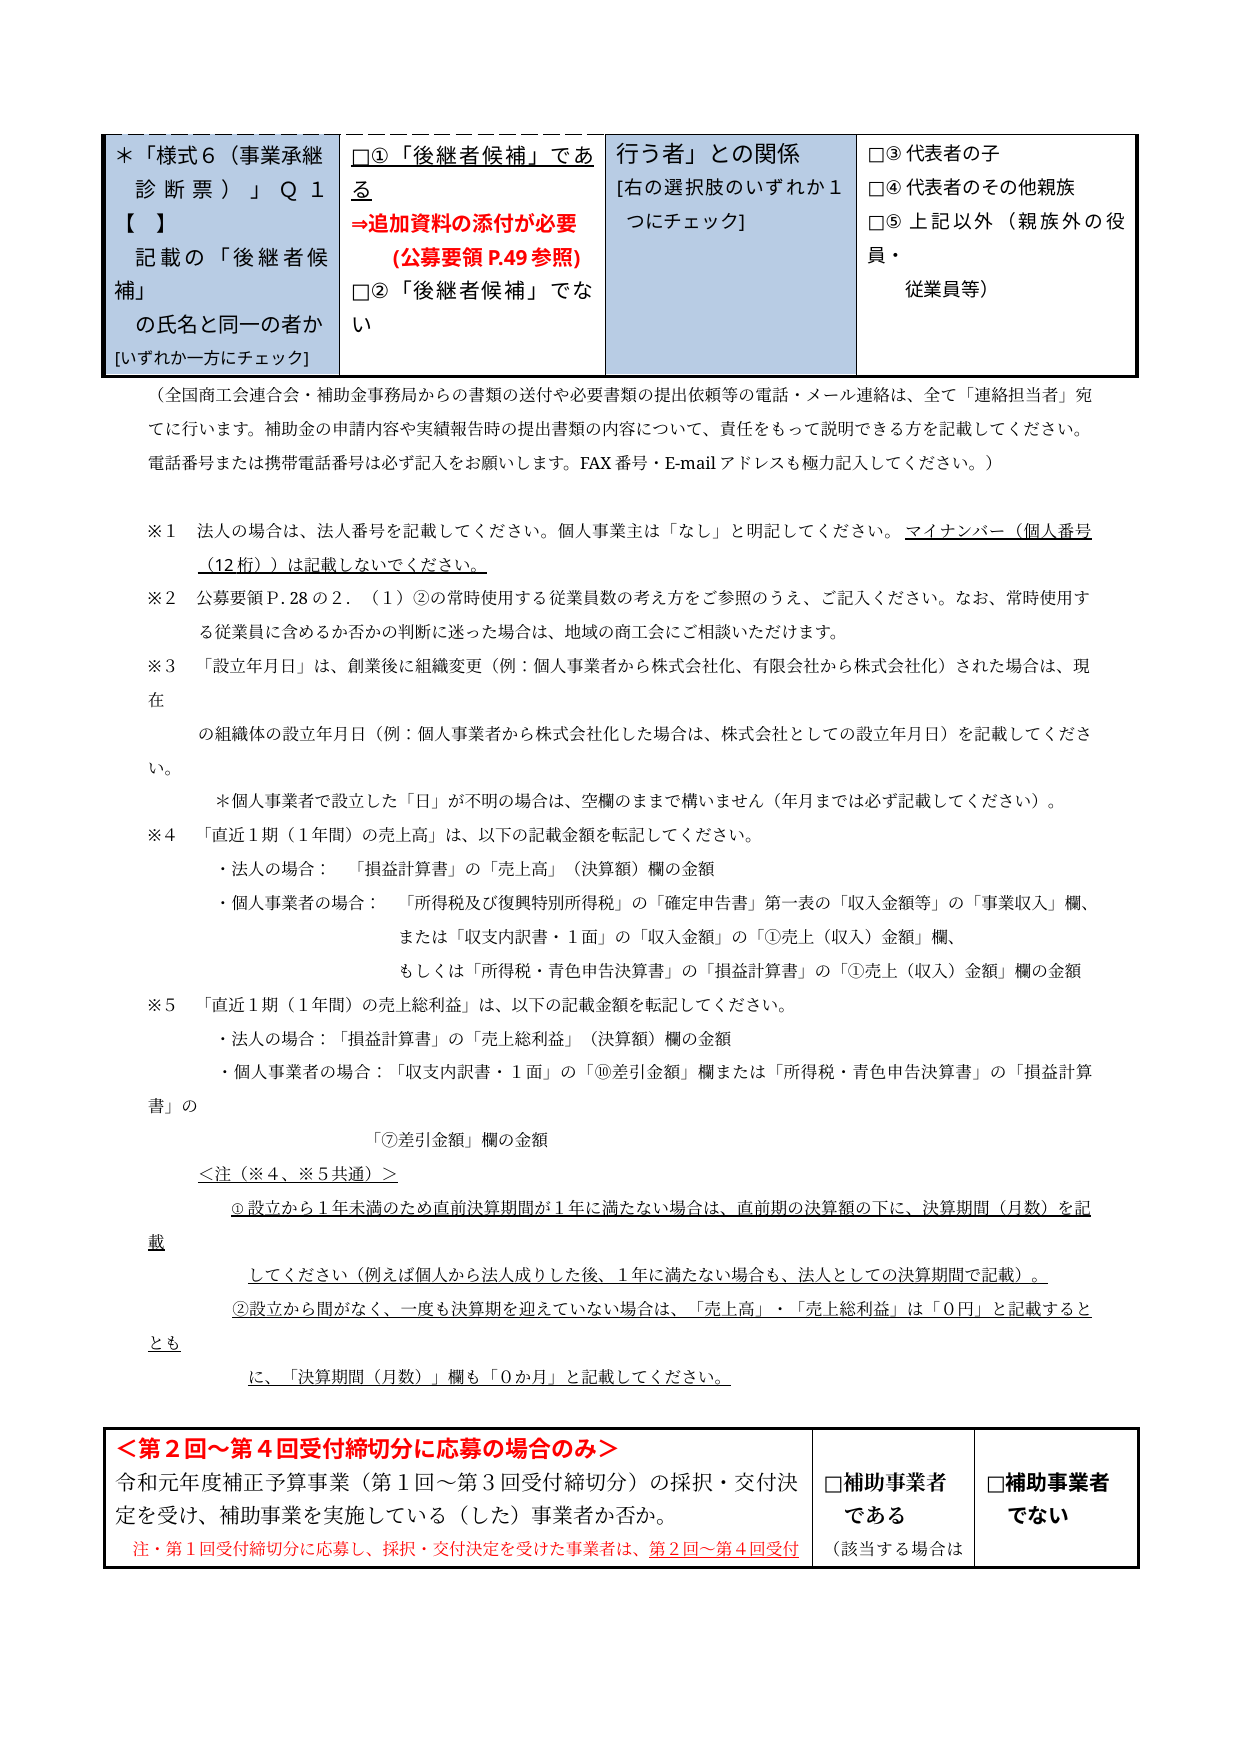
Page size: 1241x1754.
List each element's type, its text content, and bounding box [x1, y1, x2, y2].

text の組織体の設立年月日（例：個人事業者から株式会社化した場合は、株式会社としての設立年月日）を記載してください。 [148, 716, 1092, 784]
text ・個人事業者の場合：「収支内訳書・１面」の「⑩差引金額」欄または「所得税・青色申告決算書」の「損益計算書」の [148, 1055, 1092, 1122]
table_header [106, 1430, 812, 1566]
text または「収支内訳書・１面」の「収入金額」の「①売上（収入）金額」欄、 [148, 919, 1092, 953]
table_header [813, 1430, 974, 1566]
text ・法人の場合：「損益計算書」の「売上総利益」（決算額）欄の金額 [148, 1021, 1092, 1055]
text ②設立から間がなく、一度も決算期を迎えていない場合は、「売上高」・「売上総利益」は「０円」と記載するととも [148, 1292, 1092, 1359]
text ※５ 「直近１期（１年間）の売上総利益」は、以下の記載金額を転記してください。 [148, 987, 1092, 1021]
text ＊個人事業者で設立した「日」が不明の場合は、空欄のままで構いません（年月までは必ず記載してください）。 [148, 784, 1092, 818]
table_header □補助事業者 でない [975, 1430, 1137, 1566]
text ※２ 公募要領Ｐ. 28の２．（１）②の常時使用する従業員数の考え方をご参照のうえ、ご記入ください。なお、常時使用する従業員に含めるか否かの判断に迷った場合は、地域の商工会にご相談いただけます。 [148, 581, 1092, 648]
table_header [606, 135, 856, 374]
table_cell □①「後継者候補」である ⇒追加資料の添付が必要 (公募要領P.49参照) □②「後継者候補」でない [340, 134, 605, 374]
text してください（例えば個人から法人成りした後、１年に満たない場合も、法人としての決算期間で記載）。 [148, 1258, 1092, 1292]
text ※４ 「直近１期（１年間）の売上高」は、以下の記載金額を転記してください。 [148, 818, 1092, 852]
table_cell ＊「様式６（事業承継 診断票）」Ｑ１【 】 記載の「後継者候補」 の氏名と同一の者か [いずれか一方にチェック] [106, 134, 339, 374]
text ・個人事業者の場合： 「所得税及び復興特別所得税」の「確定申告書」第一表の「収入金額等」の「事業収入」欄、 [148, 885, 1092, 919]
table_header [857, 135, 1135, 374]
text （全国商工会連合会・補助金事務局からの書類の送付や必要書類の提出依頼等の電話・メール連絡は、全て「連絡担当者」宛てに行います。補助金の申請内容や実績報告時の提出書類の内容について、責任をもって説明できる方を記載してください。電話番号または携帯電話番号は必ず記入をお願いします。FAX番号・E-mailアドレスも極力記入してください。） [148, 378, 1092, 479]
text ※３ 「設立年月日」は、創業後に組織変更（例：個人事業者から株式会社化、有限会社から株式会社化）された場合は、現在 [148, 648, 1092, 716]
text 「⑦差引金額」欄の金額 [148, 1122, 1092, 1156]
text ①設立から１年未満のため直前決算期間が１年に満たない場合は、直前期の決算額の下に、決算期間（月数）を記載 [148, 1190, 1092, 1258]
text ※１ 法人の場合は、法人番号を記載してください。個人事業主は「なし」と明記してください。マイナンバー（個人番号（12桁））は記載しないでください。 [148, 513, 1092, 581]
text ＜注（※４、※５共通）＞ [148, 1156, 1092, 1190]
text ・法人の場合： 「損益計算書」の「売上高」（決算額）欄の金額 [148, 852, 1092, 885]
text に、「決算期間（月数）」欄も「０か月」と記載してください。 [148, 1359, 1092, 1393]
text もしくは「所得税・青色申告決算書」の「損益計算書」の「①売上（収入）金額」欄の金額 [148, 953, 1092, 987]
